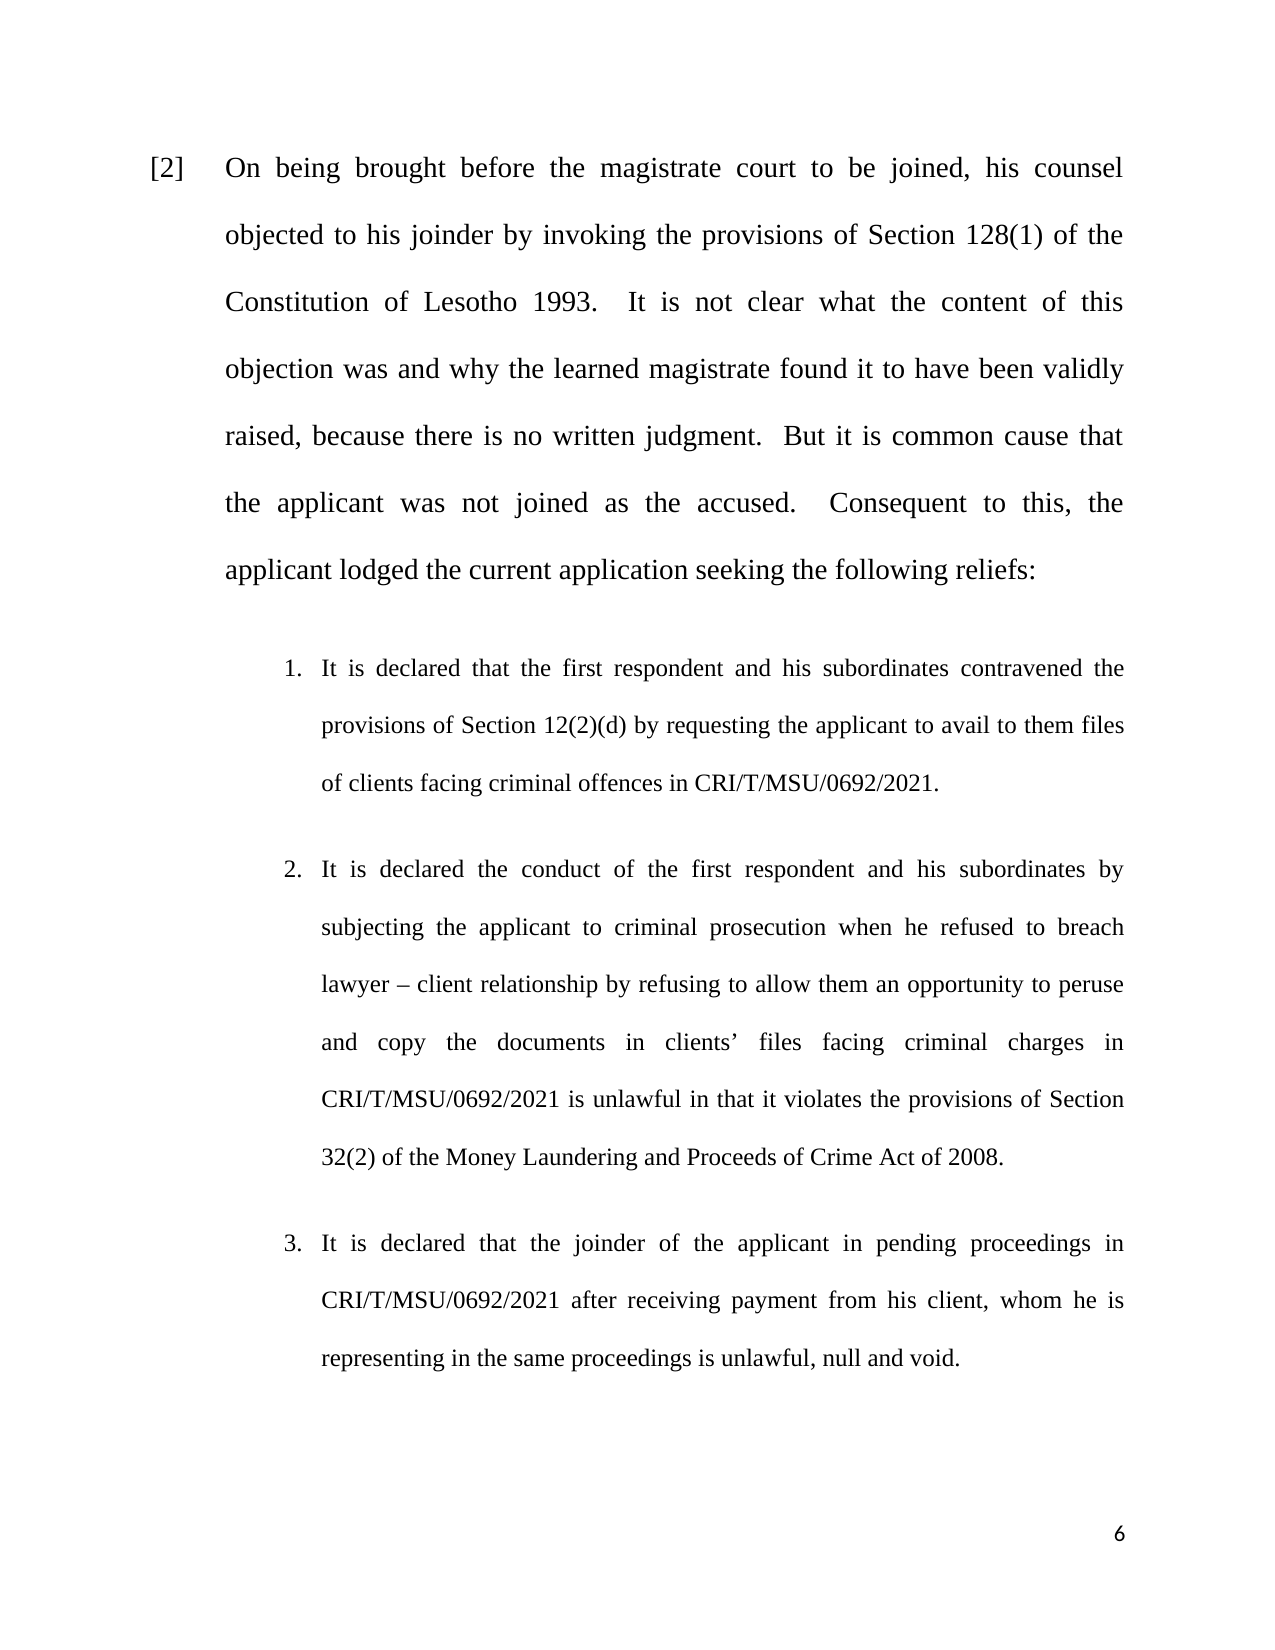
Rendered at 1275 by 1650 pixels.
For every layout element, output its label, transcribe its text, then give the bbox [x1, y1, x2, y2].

list It is declared that the joinder of the applicant in pending proceedings in CRI/T/MSU/0692/2021 after receiving payment from his client, whom he is representing in the same proceedings is unlawful, null and void. [284, 1228, 1125, 1372]
list It is declared that the first respondent and his subordinates contravened the provisions of Section 12(2)(d) by requesting the applicant to avail to them files of clients facing criminal offences in CRI/T/MSU/0692/2021. [284, 653, 1125, 797]
list It is declared the conduct of the first respondent and his subordinates by subjecting the applicant to criminal prosecution when he refused to breach lawyer – client relationship by refusing to allow them an opportunity to peruse and copy the documents in clients’ files facing criminal charges in CRI/T/MSU/0692/2021 is unlawful in that it violates the provisions of Section 32(2) of the Money Laundering and Proceeds of Crime Act of 2008. [284, 854, 1125, 1171]
text [2] On being brought before the magistrate court to be joined, his counsel objected to his joinder by invoking the provisions of Section 128(1) of the Constitution of Lesotho 1993. It is not clear what the content of this objection was and why the learned magistrate found it to have been validly raised, because there is no written judgment. But it is common cause that the applicant was not joined as the accused. Consequent to this, the applicant lodged the current application seeking the following reliefs: [150, 150, 1125, 586]
